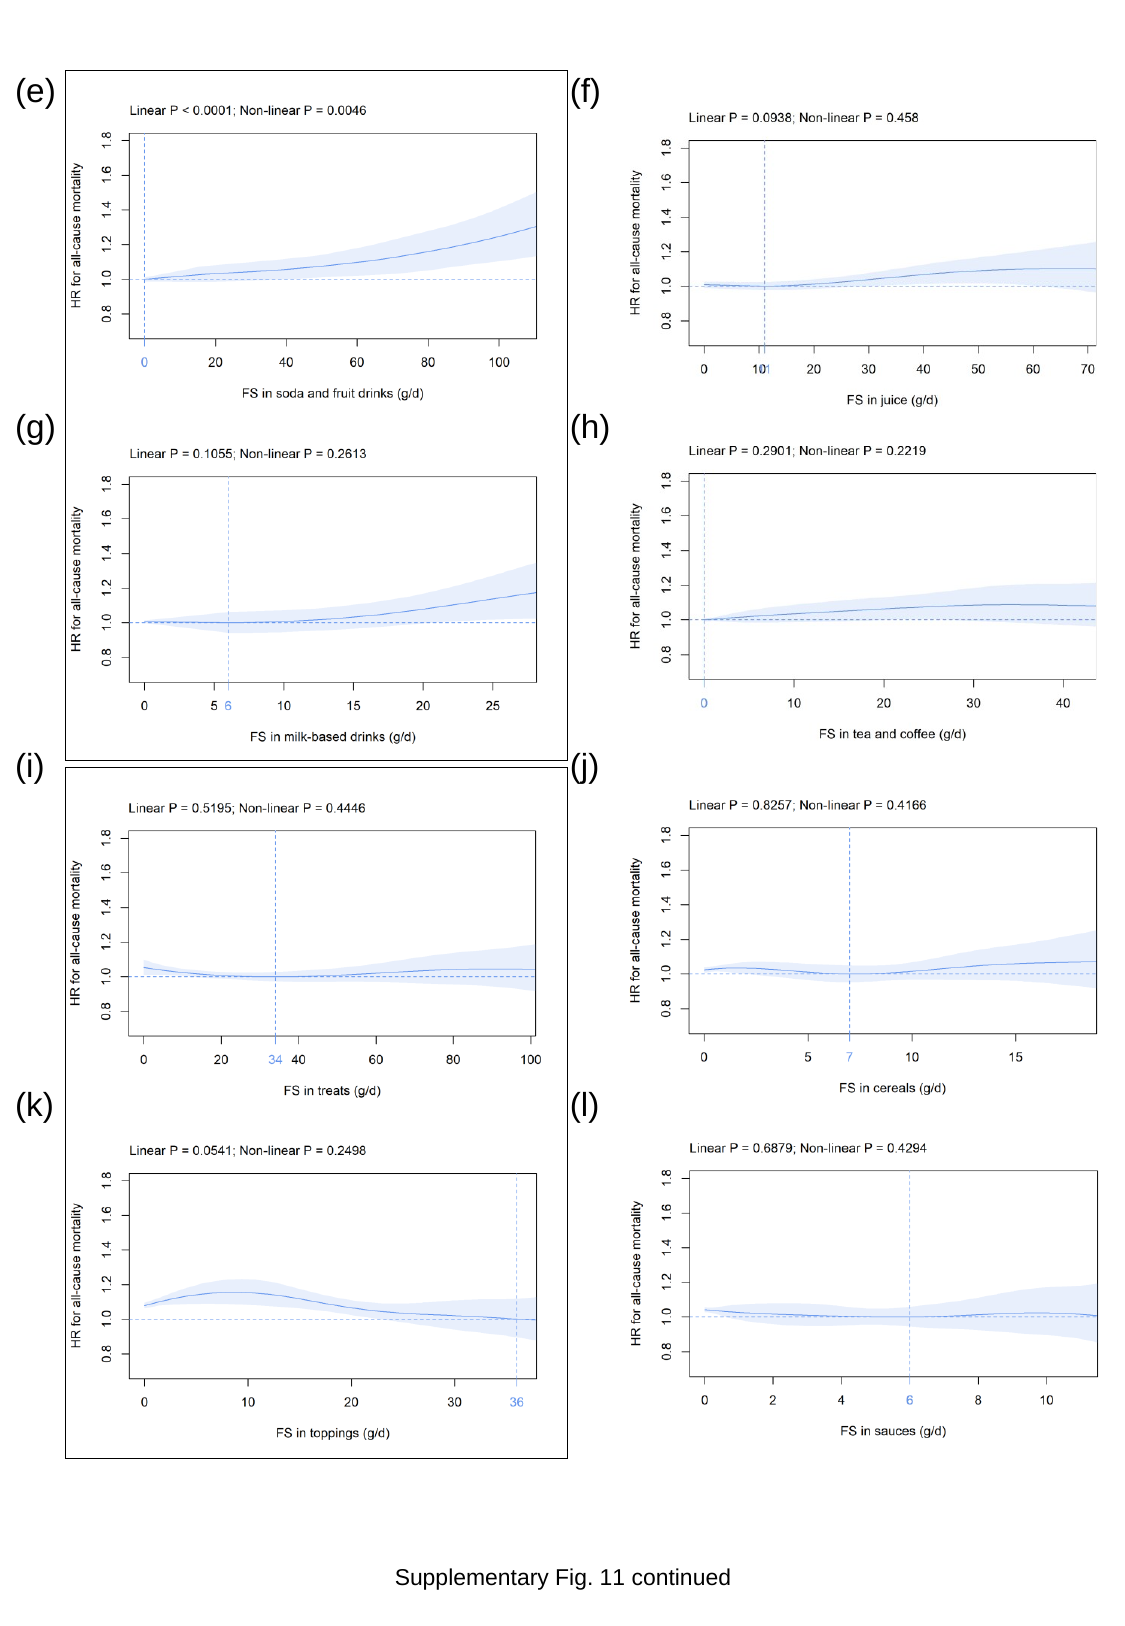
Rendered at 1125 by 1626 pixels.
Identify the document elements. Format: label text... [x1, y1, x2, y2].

picture [626, 764, 1125, 1456]
text (k) (l) [15, 1085, 626, 1124]
picture [66, 445, 567, 746]
picture [66, 1124, 567, 1458]
picture [629, 112, 1097, 407]
picture [66, 784, 567, 1085]
text (i) (j) [15, 746, 1125, 784]
picture [629, 446, 1097, 741]
text (e) (f) [15, 71, 1125, 109]
